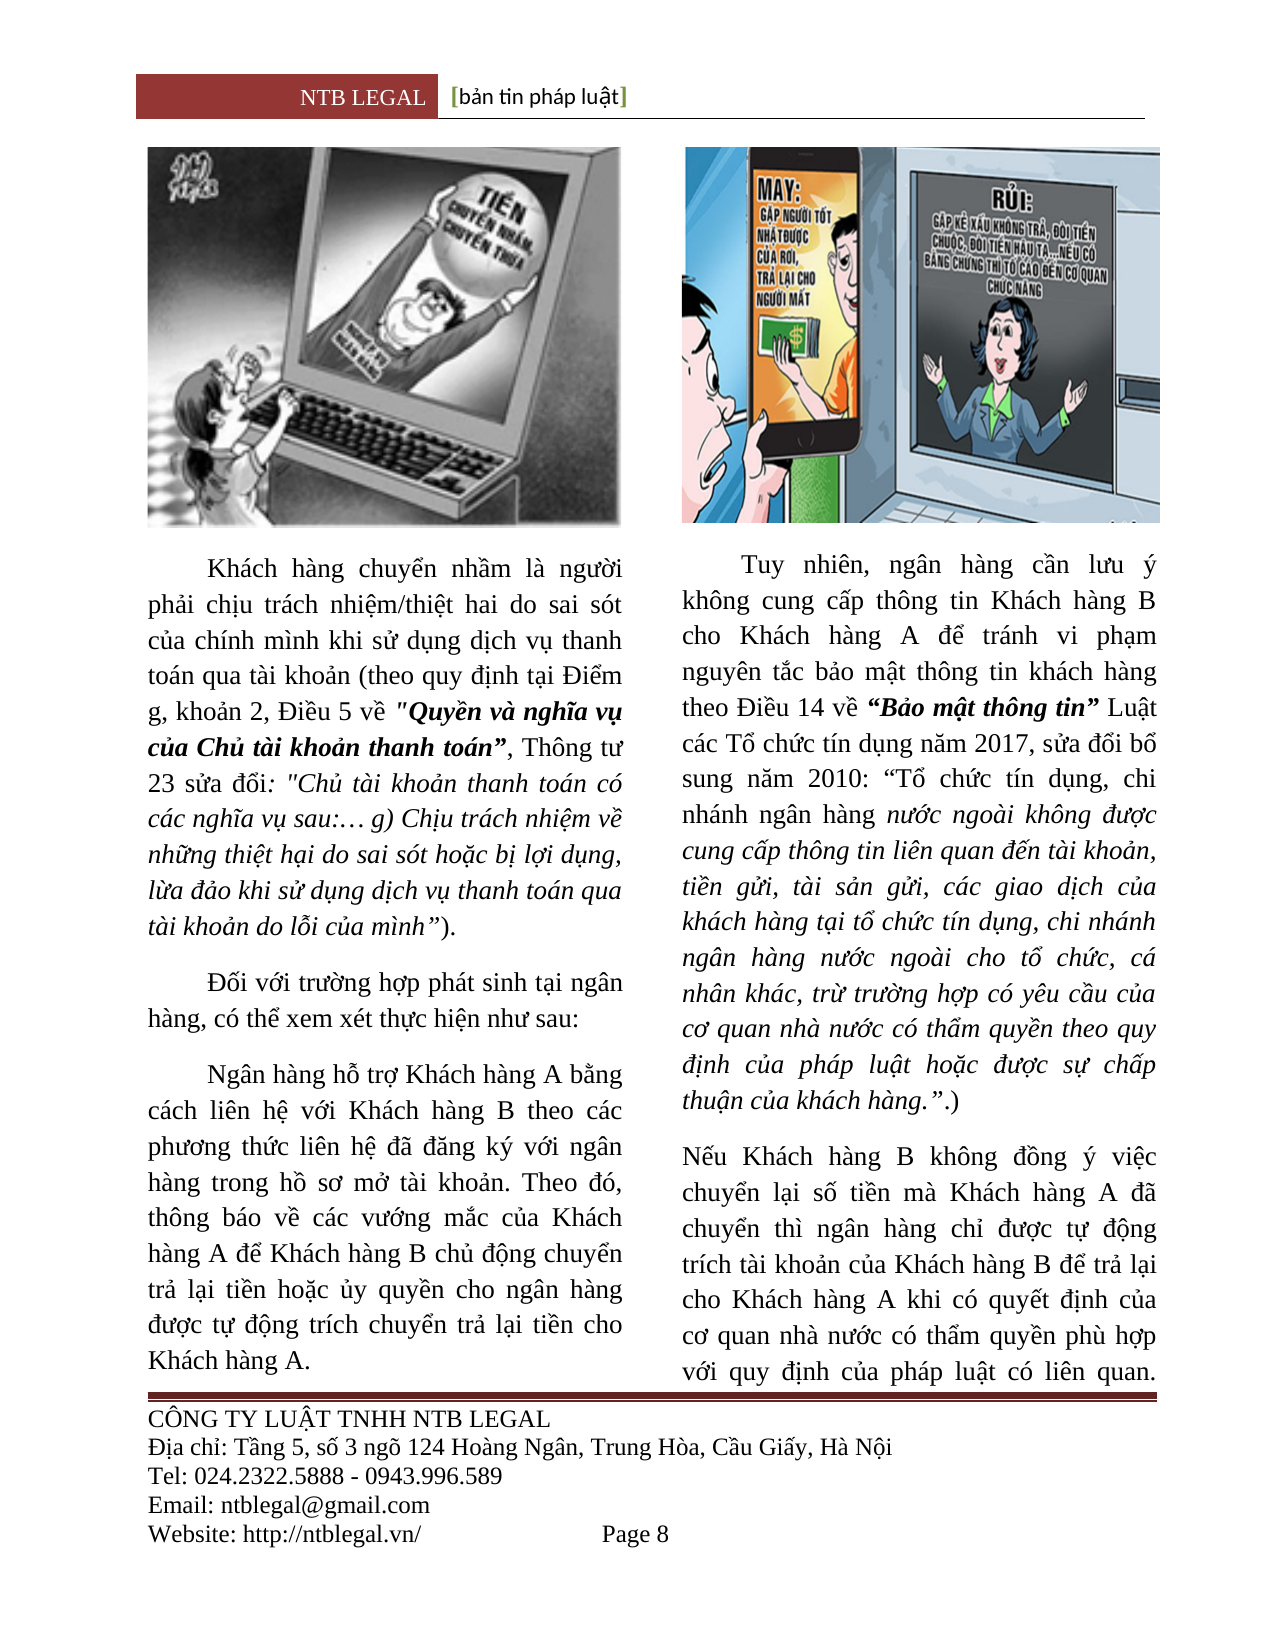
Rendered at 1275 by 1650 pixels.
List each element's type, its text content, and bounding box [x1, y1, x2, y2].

picture [147, 147, 622, 528]
picture [681, 147, 1160, 523]
text Tuy nhiên, ngân hàng cần lưu ý không cung cấp thông tin Khách hàng B cho Khách hàng A để tránh vi phạm nguyên tắc bảo mật thông tin khách hàng theo Điều 14 về “Bảo mật thông tin” Luật các Tổ chức tín dụng năm 2017, sửa đổi bổ sung năm 2010: “Tổ chức tín dụng, chi nhánh ngân hàng nước ngoài không được cung cấp thông tin liên quan đến tài khoản, tiền gửi, tài sản gửi, các giao dịch của khách hàng tại tổ chức tín dụng, chi nhánh ngân hàng nước ngoài cho tổ chức, cá nhân khác, trừ trường hợp có yêu cầu của cơ quan nhà nước có thẩm quyền theo quy định của pháp luật hoặc được sự chấp thuận của khách hàng.”.) [682, 548, 1157, 1115]
text Khách hàng chuyển nhầm là người phải chịu trách nhiệm/thiệt hai do sai sót của chính mình khi sử dụng dịch vụ thanh toán qua tài khoản (theo quy định tại Điểm g, khoản 2, Điều 5 về "Quyền và nghĩa vụ của Chủ tài khoản thanh toán”, Thông tư 23 sửa đổi: "Chủ tài khoản thanh toán có các nghĩa vụ sau:… g) Chịu trách nhiệm về những thiệt hại do sai sót hoặc bị lợi dụng, lừa đảo khi sử dụng dịch vụ thanh toán qua tài khoản do lỗi của mình”). [148, 552, 623, 941]
text Đối với trường hợp phát sinh tại ngân hàng, có thể xem xét thực hiện như sau: [148, 966, 623, 1033]
text Ngân hàng hỗ trợ Khách hàng A bằng cách liên hệ với Khách hàng B theo các phương thức liên hệ đã đăng ký với ngân hàng trong hồ sơ mở tài khoản. Theo đó, thông báo về các vướng mắc của Khách hàng A để Khách hàng B chủ động chuyển trả lại tiền hoặc ủy quyền cho ngân hàng được tự động trích chuyển trả lại tiền cho Khách hàng A. [148, 1058, 623, 1375]
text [682, 1141, 1157, 1386]
